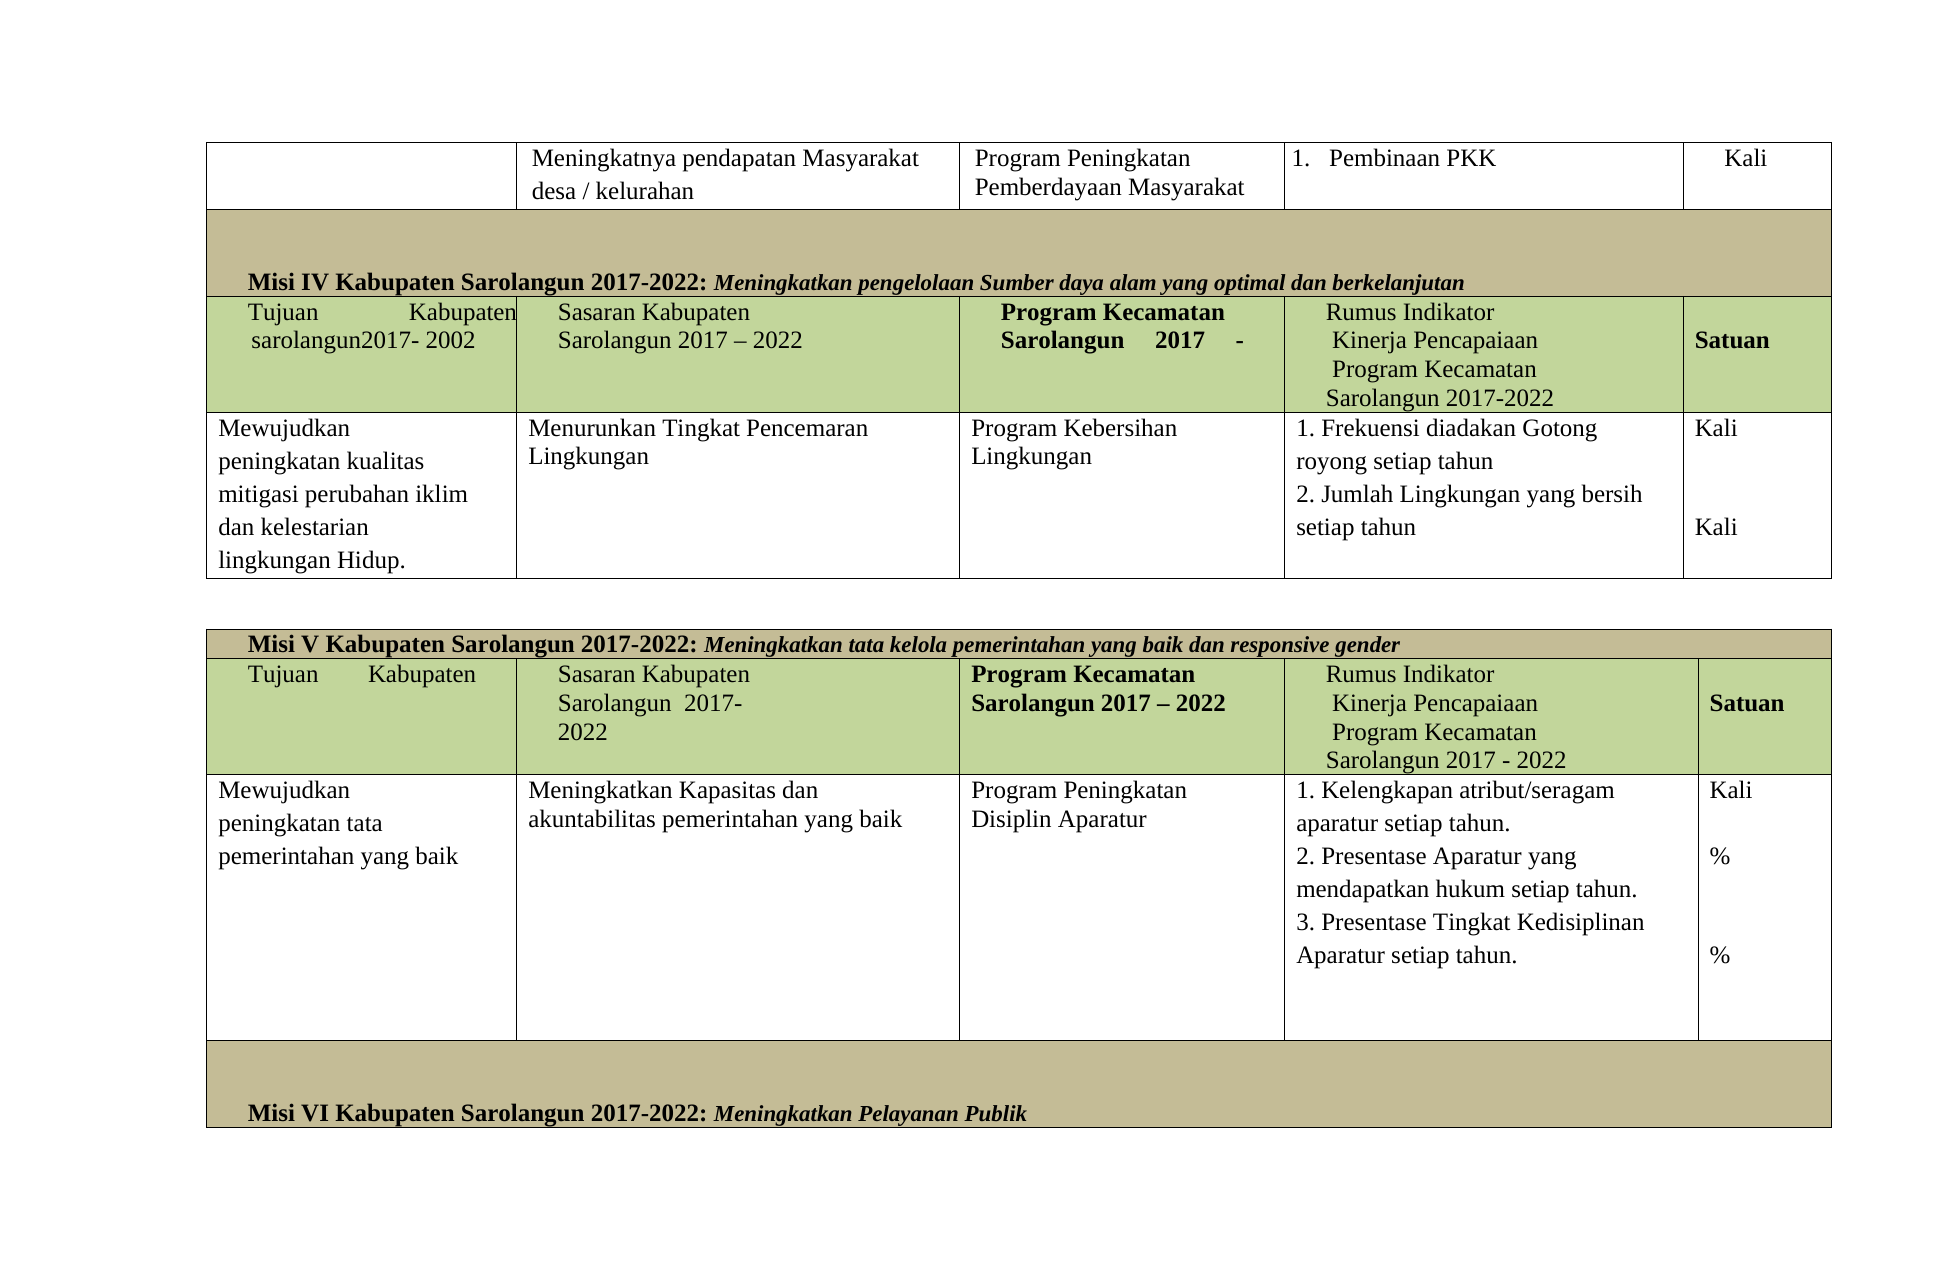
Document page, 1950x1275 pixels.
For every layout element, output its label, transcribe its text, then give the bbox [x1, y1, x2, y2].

table_cell Rumus Indikator Kinerja Pencapaiaan Program Kecamatan Sarolangun 2017-2022 [1285, 297, 1683, 412]
table_cell 1. Frekuensi diadakan Gotong royong setiap tahun 2. Jumlah Lingkungan yang bersih setiap tahun [1285, 413, 1683, 578]
table_cell [207, 143, 516, 208]
table_cell Program Peningkatan Disiplin Aparatur [960, 775, 1284, 1039]
table_cell Program Peningkatan Pemberdayaan Masyarakat [960, 143, 1284, 208]
table_cell 1. Kelengkapan atribut/seragam aparatur setiap tahun. 2. Presentase Aparatur yang mendapatkan hukum setiap tahun. 3. Presentase Tingkat Kedisiplinan Aparatur setiap tahun. [1285, 775, 1698, 1039]
table_cell Rumus Indikator Kinerja Pencapaiaan Program Kecamatan Sarolangun 2017 - 2022 [1285, 659, 1698, 774]
table_cell Tujuan Kabupaten sarolangun2017- 2002 [207, 297, 516, 412]
table_cell Tujuan Kabupaten gun [207, 659, 516, 774]
table_cell Satuan [1684, 297, 1831, 412]
table_cell Misi IV Kabupaten Sarolangun 2017-2022: Meningkatkan pengelolaan Sumber daya alam yang optimal dan berkelanjutan [207, 210, 1831, 296]
table_cell Sasaran Kabupaten Sarolangun 2017 – 2022 [517, 297, 959, 412]
table_cell Satuan [1699, 659, 1831, 774]
table_cell Mewujudkan peningkatan kualitas mitigasi perubahan iklim dan kelestarian lingkungan Hidup. [207, 413, 516, 578]
table_cell Sasaran Kabupaten Sarolangun 2017- 2022 [517, 659, 959, 774]
table_cell Pembinaan PKK [1285, 143, 1683, 208]
table_cell Program Kecamatan Sarolangun 2017 – 2022 [960, 659, 1284, 774]
table_cell Mewujudkan peningkatan tata pemerintahan yang baik [207, 775, 516, 1039]
table_cell Meningkatnya pendapatan Masyarakat desa / kelurahan [517, 143, 959, 208]
table_header Misi V Kabupaten Sarolangun 2017-2022: Meningkatkan tata kelola pemerintahan yang baik dan responsive gender [207, 630, 1831, 658]
table_cell Menurunkan Tingkat Pencemaran Lingkungan [517, 413, 959, 578]
table_cell Misi VI Kabupaten Sarolangun 2017-2022: Meningkatkan Pelayanan Publik [207, 1041, 1831, 1127]
table_cell Kali [1684, 143, 1831, 208]
table_cell Program Kecamatan Sarolangun 2017 -2022 [960, 297, 1284, 412]
table_cell Meningkatkan Kapasitas dan akuntabilitas pemerintahan yang baik [517, 775, 959, 1039]
table_cell Kali % % [1699, 775, 1831, 1039]
table_cell Kali Kali [1684, 413, 1831, 578]
table_cell Program Kebersihan Lingkungan [960, 413, 1284, 578]
